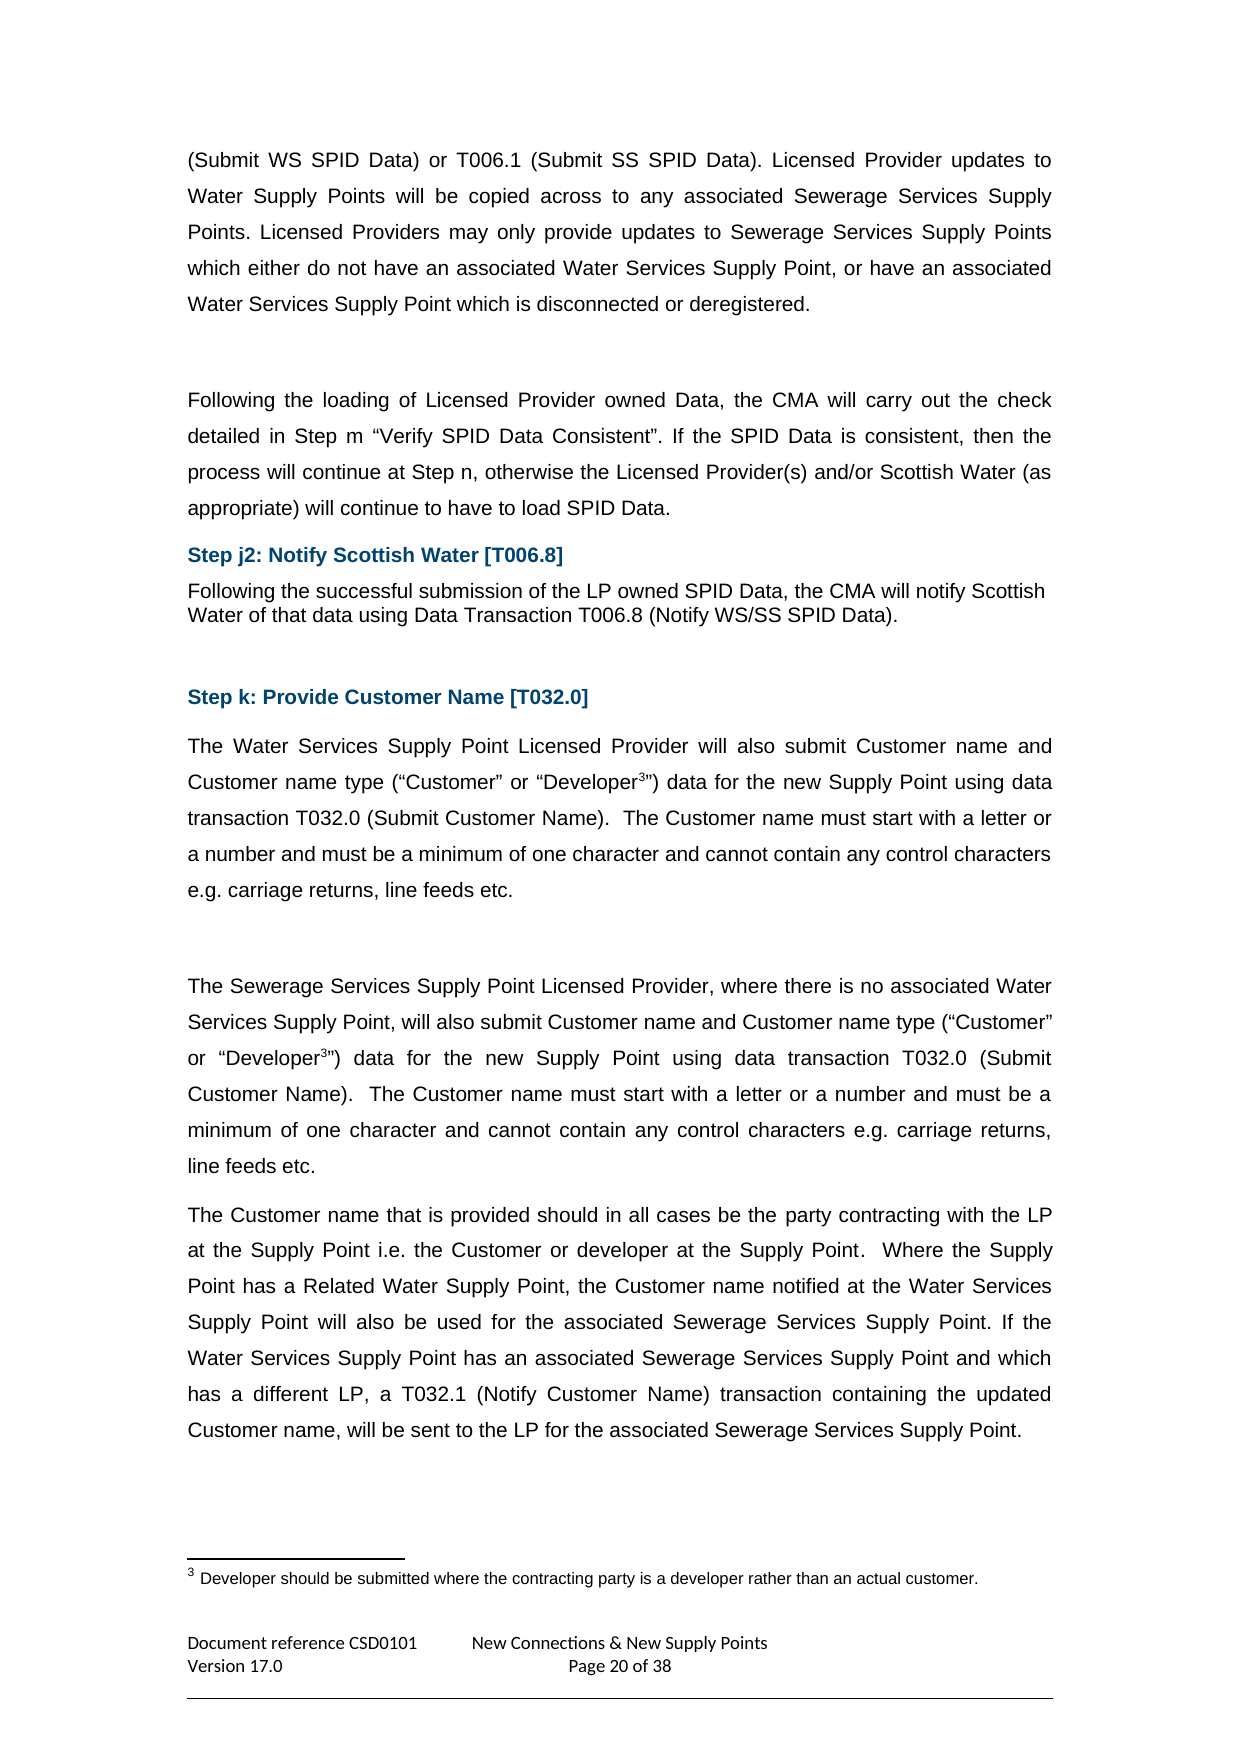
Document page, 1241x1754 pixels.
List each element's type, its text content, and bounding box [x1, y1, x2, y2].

text Following the successful submission of the LP owned SPID Data, the CMA will notify Scottish Water of that data using Data Transaction T006.8 (Notify WS/SS SPID Data). [187, 578, 1053, 626]
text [187, 148, 1053, 315]
subtitle Step k: Provide Customer Name [T032.0] [187, 685, 1053, 709]
subtitle Step j2: Notify Scottish Water [T006.8] [187, 542, 1053, 566]
text Following the loading of Licensed Provider owned Data, the CMA will carry out the check detailed in Step m “Verify SPID Data Consistent”. If the SPID Data is consistent, then the process will continue at Step n, otherwise the Licensed Provider(s) and/or Scottish Water (as appropriate) will continue to have to load SPID Data. [187, 388, 1053, 520]
text The Sewerage Services Supply Point Licensed Provider, where there is no associated Water Services Supply Point, will also submit Customer name and Customer name type (“Customer” or “Developer3”) data for the new Supply Point using data transaction T032.0 (Submit Customer Name). The Customer name must start with a letter or a number and must be a minimum of one character and cannot contain any control characters e.g. carriage returns, line feeds etc. [187, 974, 1053, 1178]
text The Water Services Supply Point Licensed Provider will also submit Customer name and Customer name type (“Customer” or “Developer”) data for the new Supply Point using data transaction T032.0 (Submit Customer Name). The Customer name must start with a letter or a number and must be a minimum of one character and cannot contain any control characters e.g. carriage returns, line feeds etc. [187, 734, 1053, 901]
text The Customer name that is provided should in all cases be the party contracting with the LP at the Supply Point i.e. the Customer or developer at the Supply Point. Where the Supply Point has a Related Water Supply Point, the Customer name notified at the Water Services Supply Point will also be used for the associated Sewerage Services Supply Point. If the Water Services Supply Point has an associated Sewerage Services Supply Point and which has a different LP, a T032.1 (Notify Customer Name) transaction containing the updated Customer name, will be sent to the LP for the associated Sewerage Services Supply Point. [187, 1202, 1053, 1442]
